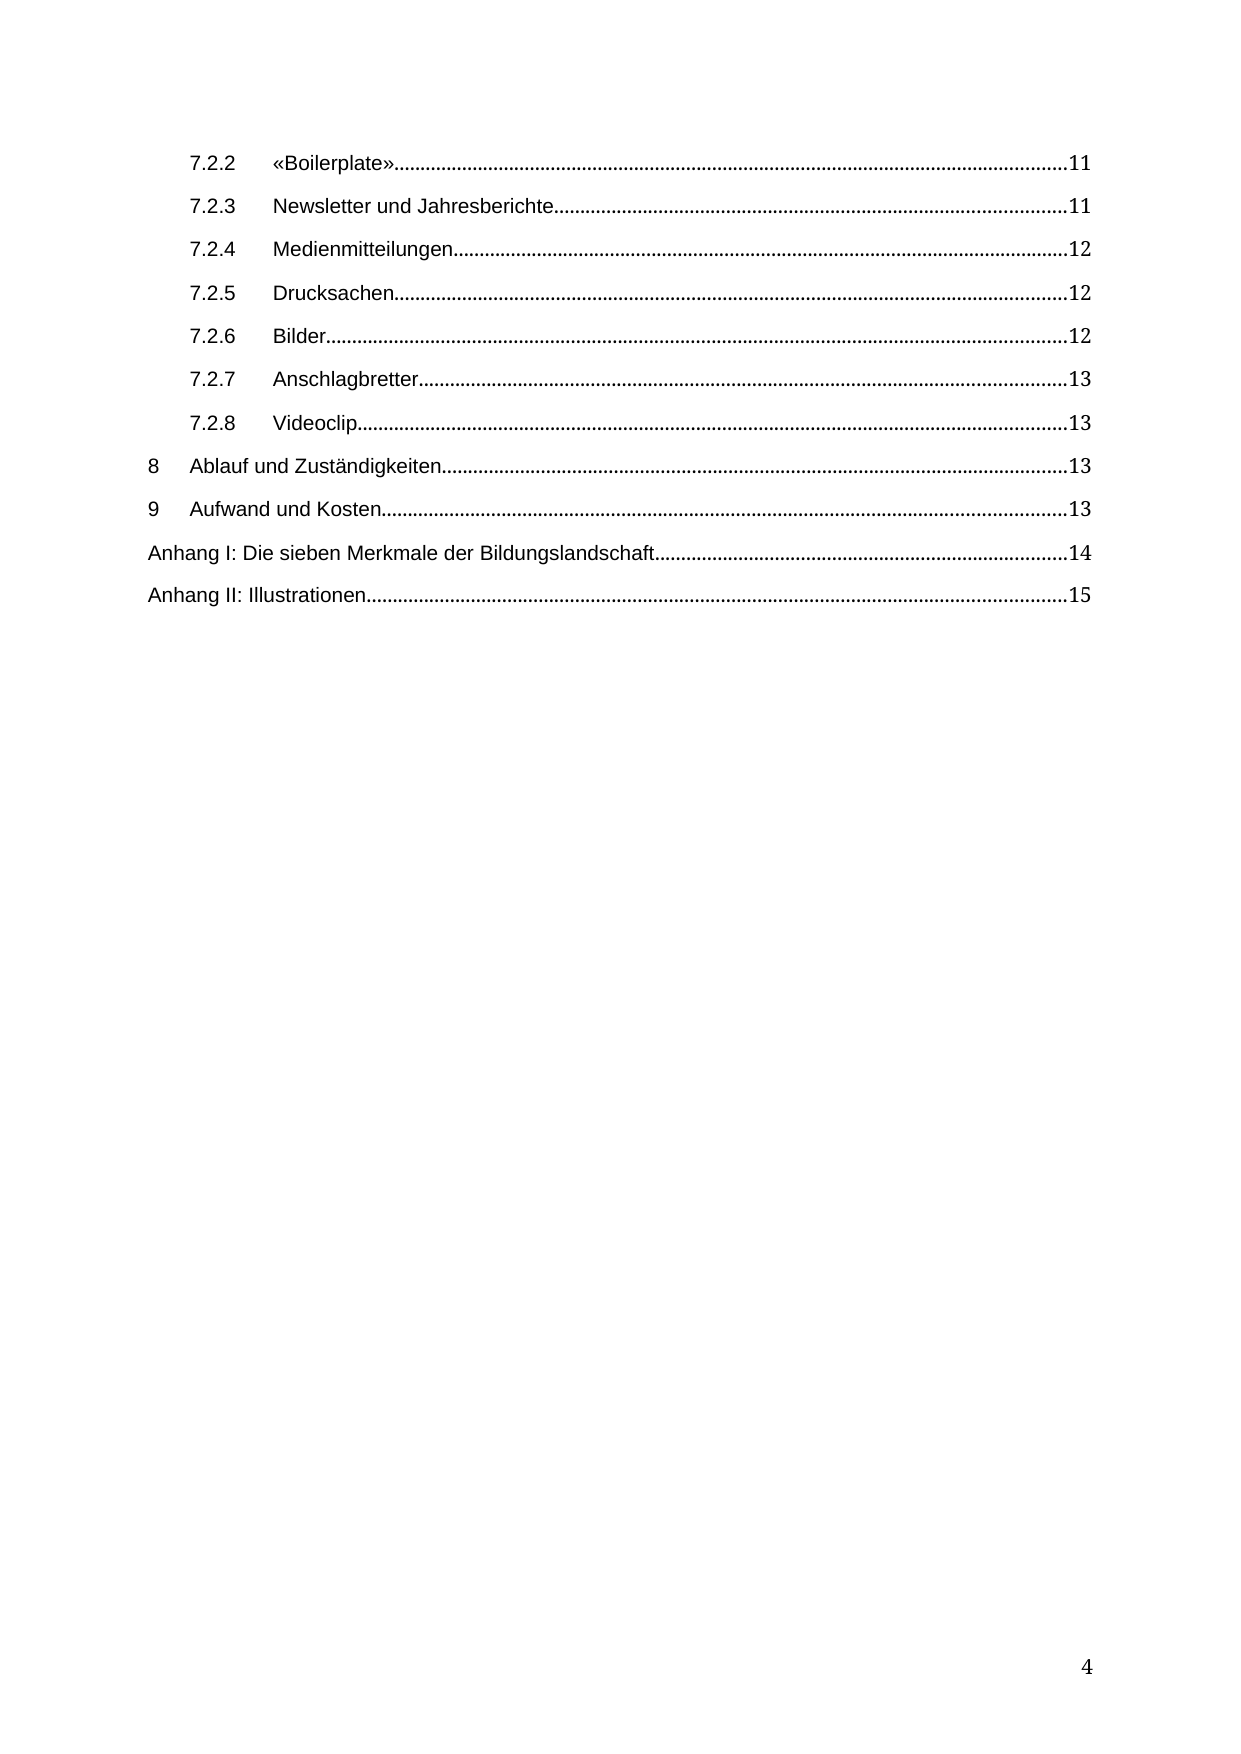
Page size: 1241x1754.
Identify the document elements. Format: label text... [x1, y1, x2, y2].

text 7.2.7 Anschlagbretter 13 [189, 364, 1093, 393]
text 7.2.3 Newsletter und Jahresberichte 11 [189, 191, 1093, 219]
text 7.2.5 Drucksachen 12 [189, 278, 1093, 306]
text 8 Ablauf und Zuständigkeiten 13 [148, 451, 1093, 479]
text 7.2.2 «Boilerplate» 11 [189, 148, 1093, 176]
text 7.2.8 Videoclip 13 [189, 408, 1093, 436]
text Anhang I: Die sieben Merkmale der Bildungslandschaft 14 [148, 538, 1093, 566]
text 7.2.4 Medienmitteilungen 12 [189, 234, 1093, 263]
text 9 Aufwand und Kosten 13 [148, 494, 1093, 523]
text 7.2.6 Bilder 12 [189, 321, 1093, 349]
text Anhang II: Illustrationen 15 [148, 581, 1093, 609]
